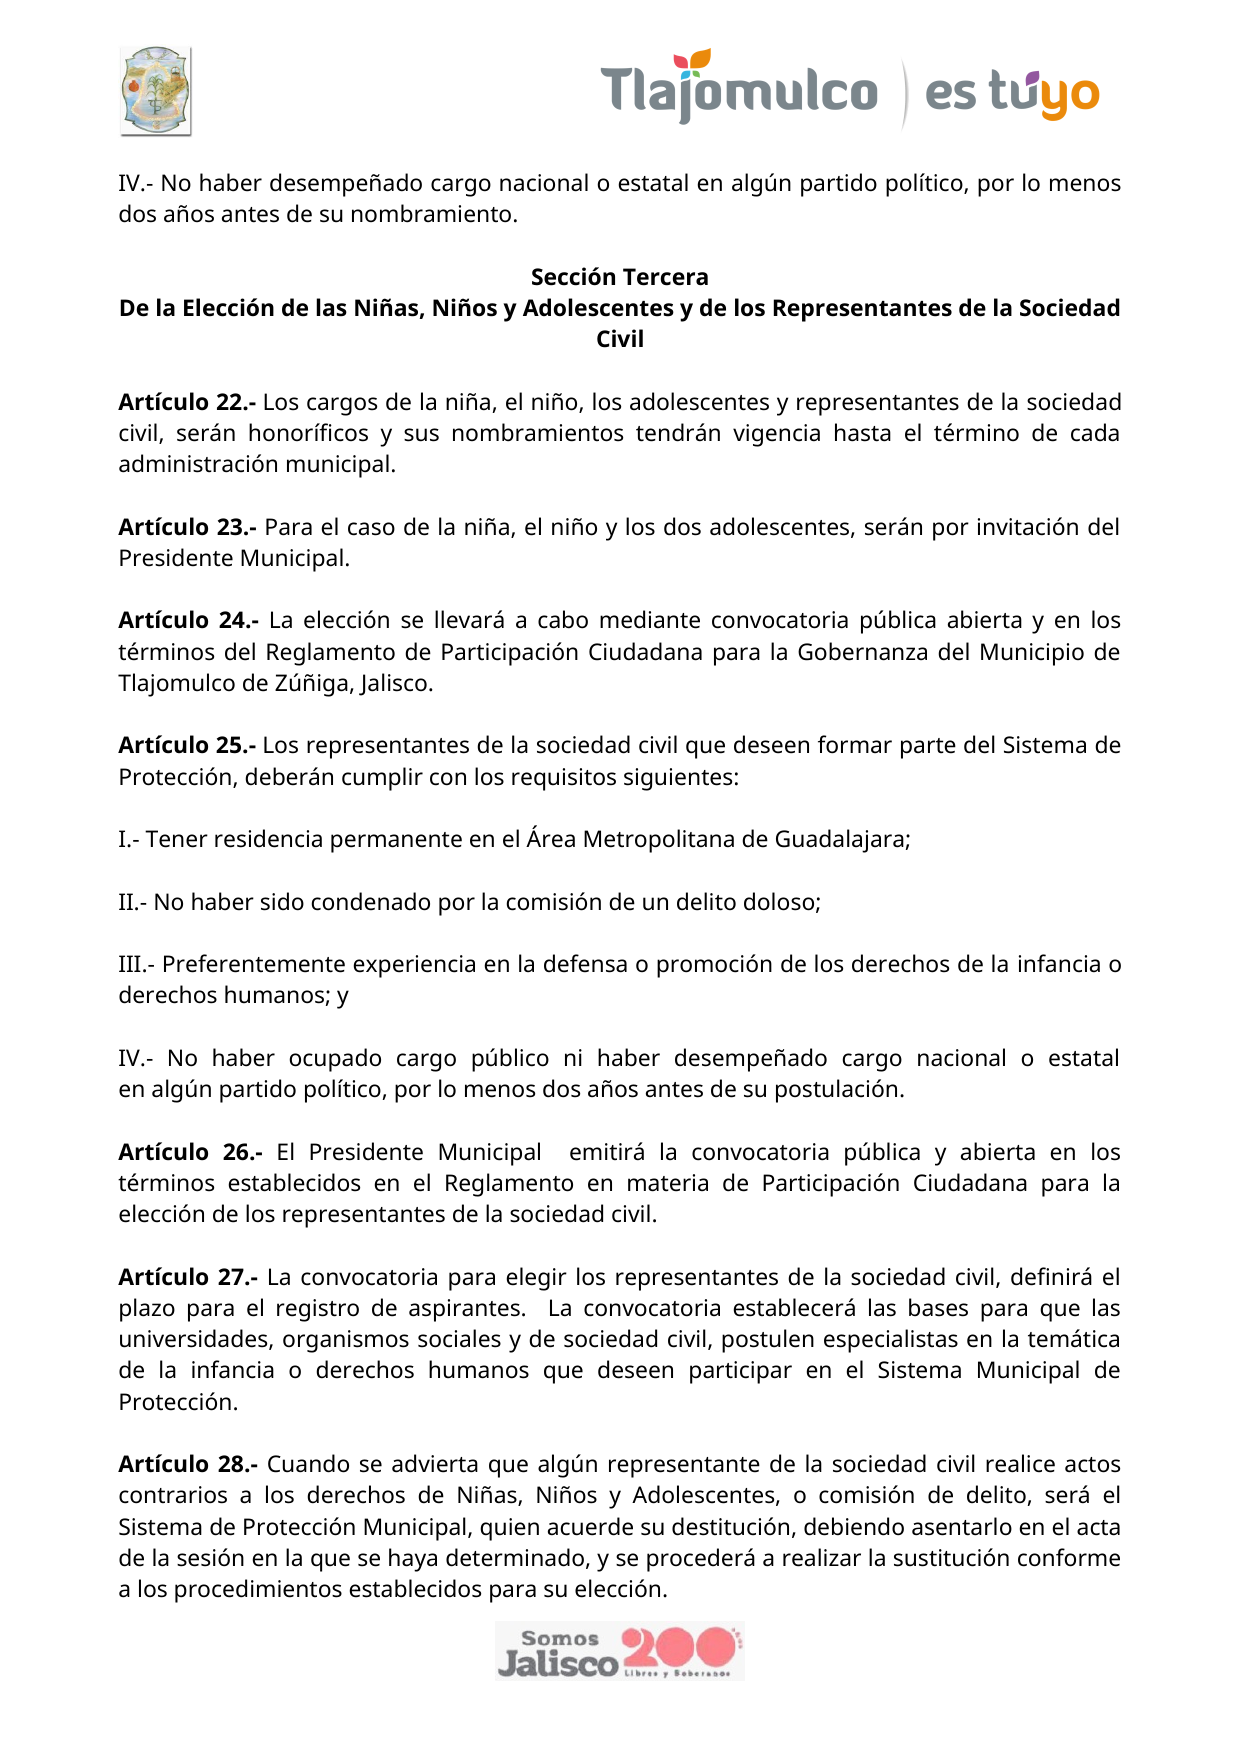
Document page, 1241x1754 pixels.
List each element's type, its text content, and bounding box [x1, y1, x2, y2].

text Sección Tercera [118, 261, 1122, 292]
text Artículo 26.- El Presidente Municipal emitirá la convocatoria pública y abierta en los términos establecidos en el Reglamento en materia de Participación Ciudadana para la elección de los representantes de la sociedad civil. [118, 1136, 1122, 1229]
picture [118, 44, 194, 138]
text IV.- No haber desempeñado cargo nacional o estatal en algún partido político, por lo menos dos años antes de su nombramiento. [118, 167, 1122, 229]
text I.- Tener residencia permanente en el Área Metropolitana de Guadalajara; [118, 823, 1122, 854]
text Artículo 23.- Para el caso de la niña, el niño y los dos adolescentes, serán por invitación del Presidente Municipal. [118, 511, 1122, 573]
text Artículo 25.- Los representantes de la sociedad civil que deseen formar parte del Sistema de Protección, deberán cumplir con los requisitos siguientes: [118, 729, 1122, 792]
text De la Elección de las Niñas, Niños y Adolescentes y de los Representantes de la Sociedad Civil [118, 292, 1122, 354]
picture [495, 1621, 745, 1681]
text IV.- No haber ocupado cargo público ni haber desempeñado cargo nacional o estatal en algún partido político, por lo menos dos años antes de su postulación. [118, 1042, 1122, 1104]
picture [590, 44, 1112, 138]
text Artículo 24.- La elección se llevará a cabo mediante convocatoria pública abierta y en los términos del Reglamento de Participación Ciudadana para la Gobernanza del Municipio de Tlajomulco de Zúñiga, Jalisco. [118, 604, 1122, 698]
text II.- No haber sido condenado por la comisión de un delito doloso; [118, 886, 1122, 917]
text Artículo 28.- Cuando se advierta que algún representante de la sociedad civil realice actos contrarios a los derechos de Niñas, Niños y Adolescentes, o comisión de delito, será el Sistema de Protección Municipal, quien acuerde su destitución, debiendo asentarlo en el acta de la sesión en la que se haya determinado, y se procederá a realizar la sustitución conforme a los procedimientos establecidos para su elección. [118, 1448, 1122, 1604]
text III.- Preferentemente experiencia en la defensa o promoción de los derechos de la infancia o derechos humanos; y [118, 948, 1122, 1011]
text Artículo 27.- La convocatoria para elegir los representantes de la sociedad civil, definirá el plazo para el registro de aspirantes. La convocatoria establecerá las bases para que las universidades, organismos sociales y de sociedad civil, postulen especialistas en la temática de la infancia o derechos humanos que deseen participar en el Sistema Municipal de Protección. [118, 1261, 1122, 1417]
text Artículo 22.- Los cargos de la niña, el niño, los adolescentes y representantes de la sociedad civil, serán honoríficos y sus nombramientos tendrán vigencia hasta el término de cada administración municipal. [118, 386, 1122, 479]
